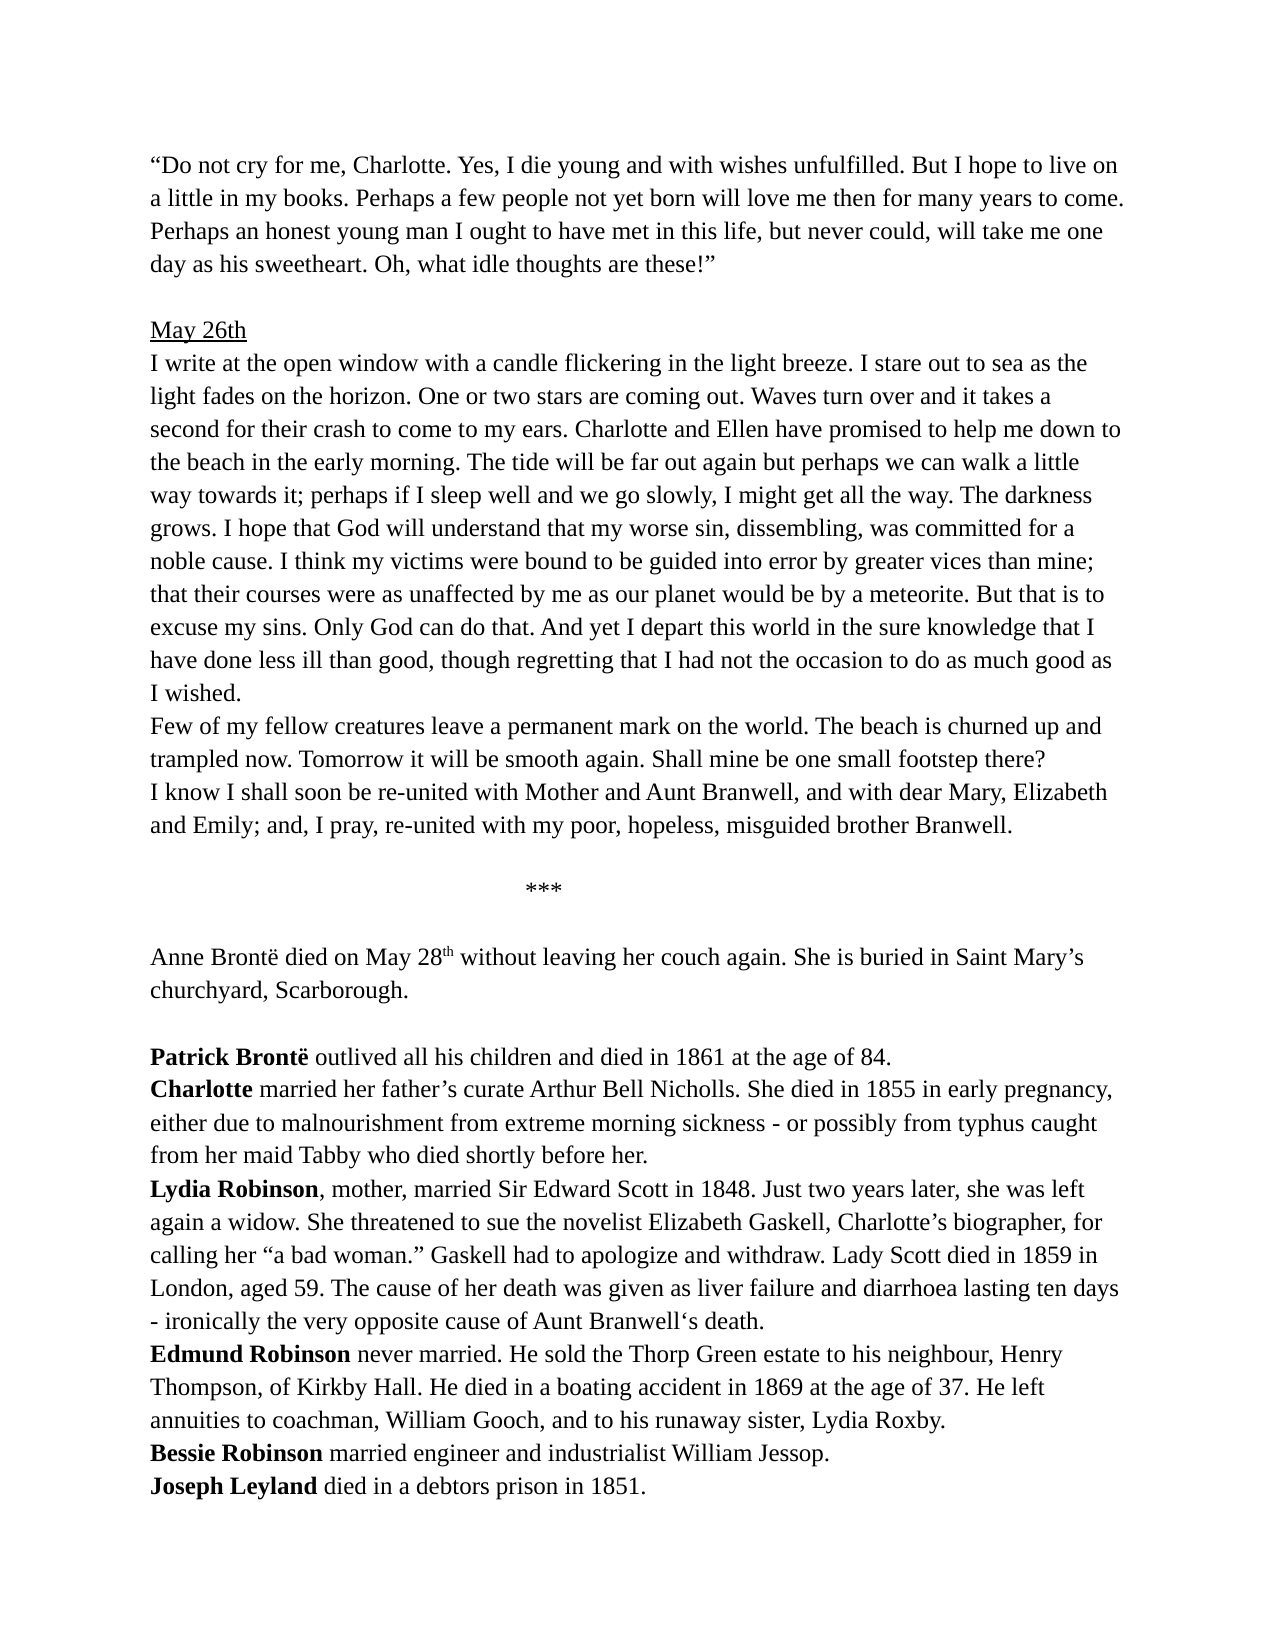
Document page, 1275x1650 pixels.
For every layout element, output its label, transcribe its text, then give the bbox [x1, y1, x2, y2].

text I know I shall soon be re-united with Mother and Aunt Branwell, and with dear Mary, Elizabeth and Emily; and, I pray, re-united with my poor, hopeless, misguided brother Branwell. [150, 777, 1125, 839]
text Edmund Robinson never married. He sold the Thorp Green estate to his neighbour, Henry Thompson, of Kirkby Hall. He died in a boating accident in 1869 at the age of 37. He left annuities to coachman, William Gooch, and to his runaway sister, Lydia Roxby. [150, 1339, 1125, 1433]
text Few of my fellow creatures leave a permanent mark on the world. The beach is churned up and trampled now. Tomorrow it will be smooth again. Shall mine be one small footstep there? [150, 711, 1125, 773]
text “Do not cry for me, Charlotte. Yes, I die young and with wishes unfulfilled. But I hope to live on a little in my books. Perhaps a few people not yet born will love me then for many years to come. Perhaps an honest young man I ought to have met in this life, but never could, will take me one day as his sweetheart. Oh, what idle thoughts are these!” [150, 150, 1125, 278]
text Bessie Robinson married engineer and industrialist William Jessop. [150, 1438, 1125, 1467]
text Patrick Bront outlived all his children and died in 1861 at the age of 84. [150, 1042, 1125, 1070]
text I write at the open window with a candle flickering in the light breeze. I stare out to sea as the light fades on the horizon. One or two stars are coming out. Waves turn over and it takes a second for their crash to come to my ears. Charlotte and Ellen have promised to help me down to the beach in the early morning. The tide will be far out again but perhaps we can walk a little way towards it; perhaps if I sleep well and we go slowly, I might get all the way. The darkness grows. I hope that God will understand that my worse sin, dissembling, was committed for a noble cause. I think my victims were bound to be guided into error by greater vices than mine; that their courses were as unaffected by me as our planet would be by a meteorite. But that is to excuse my sins. Only God can do that. And yet I depart this world in the sure knowledge that I have done less ill than good, though regretting that I had not the occasion to do as much good as I wished. [150, 348, 1125, 707]
text Joseph Leyland died in a debtors prison in 1851. [150, 1471, 1125, 1499]
text *** [150, 876, 1125, 905]
text Anne Bront died on May 28th without leaving her couch again. She is buried in Saint Mary’s churchyard, Scarborough. [150, 942, 1125, 1004]
text Charlotte married her father’s curate Arthur Bell Nicholls. She died in 1855 in early pregnancy, either due to malnourishment from extreme morning sickness - or possibly from typhus caught from her maid Tabby who died shortly before her. [150, 1074, 1125, 1169]
text Lydia Robinson, mother, married Sir Edward Scott in 1848. Just two years later, she was left again a widow. She threatened to sue the novelist Elizabeth Gaskell, Charlotte’s biographer, for calling her “a bad woman.” Gaskell had to apologize and withdraw. Lady Scott died in 1859 in London, aged 59. The cause of her death was given as liver failure and diarrhoea lasting ten days - ironically the very opposite cause of Aunt Branwell‘s death. [150, 1174, 1125, 1334]
text May 26th [150, 315, 1125, 344]
